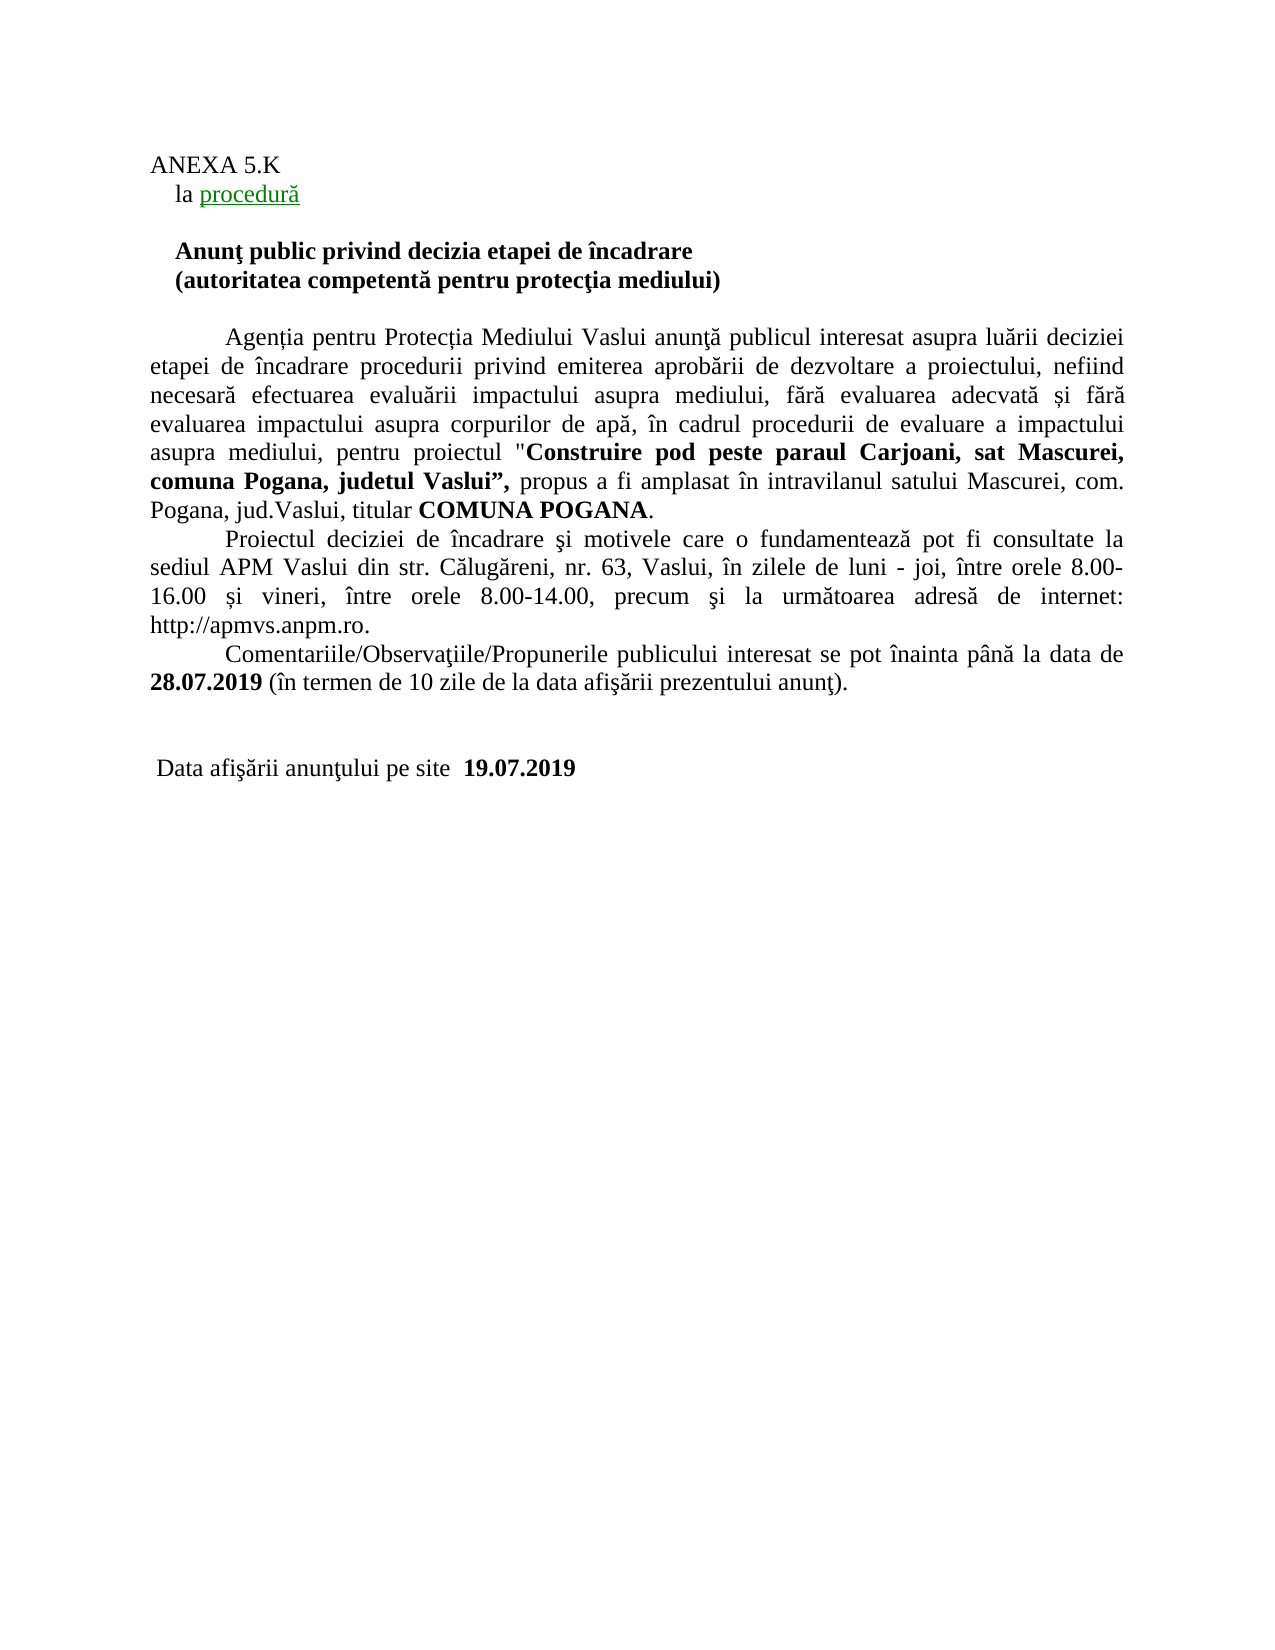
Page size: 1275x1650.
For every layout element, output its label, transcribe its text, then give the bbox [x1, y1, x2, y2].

text ANEXA 5.K [150, 150, 1125, 179]
text (autoritatea competentă pentru protecţia mediului) [150, 265, 1125, 294]
text Agenția pentru Protecția Mediului Vaslui anunţă publicul interesat asupra luării deciziei etapei de încadrare procedurii privind emiterea aprobării de dezvoltare a proiectului, nefiind necesară efectuarea evaluării impactului asupra mediului, fără evaluarea adecvată și fără evaluarea impactului asupra corpurilor de apă, în cadrul procedurii de evaluare a impactului asupra mediului, pentru proiectul "Construire pod peste paraul Carjoani, sat Mascurei, comuna Pogana, judetul Vaslui”, propus a fi amplasat în intravilanul satului Mascurei, com. Pogana, jud.Vaslui, titular COMUNA POGANA. [150, 322, 1125, 524]
text Proiectul deciziei de încadrare şi motivele care o fundamentează pot fi consultate la sediul APM Vaslui din str. Călugăreni, nr. 63, Vaslui, în zilele de luni - joi, între orele 8.00-16.00 și vineri, între orele 8.00-14.00, precum şi la următoarea adresă de internet: http://apmvs.anpm.ro. [150, 524, 1125, 639]
text Anunţ public privind decizia etapei de încadrare [150, 236, 1125, 265]
text Data afişării anunţului pe site 19.07.2019 [150, 753, 1125, 782]
text Comentariile/Observaţiile/Propunerile publicului interesat se pot înainta până la data de 28.07.2019 (în termen de 10 zile de la data afişării prezentului anunţ). [150, 639, 1125, 696]
text la procedură [150, 179, 1125, 207]
